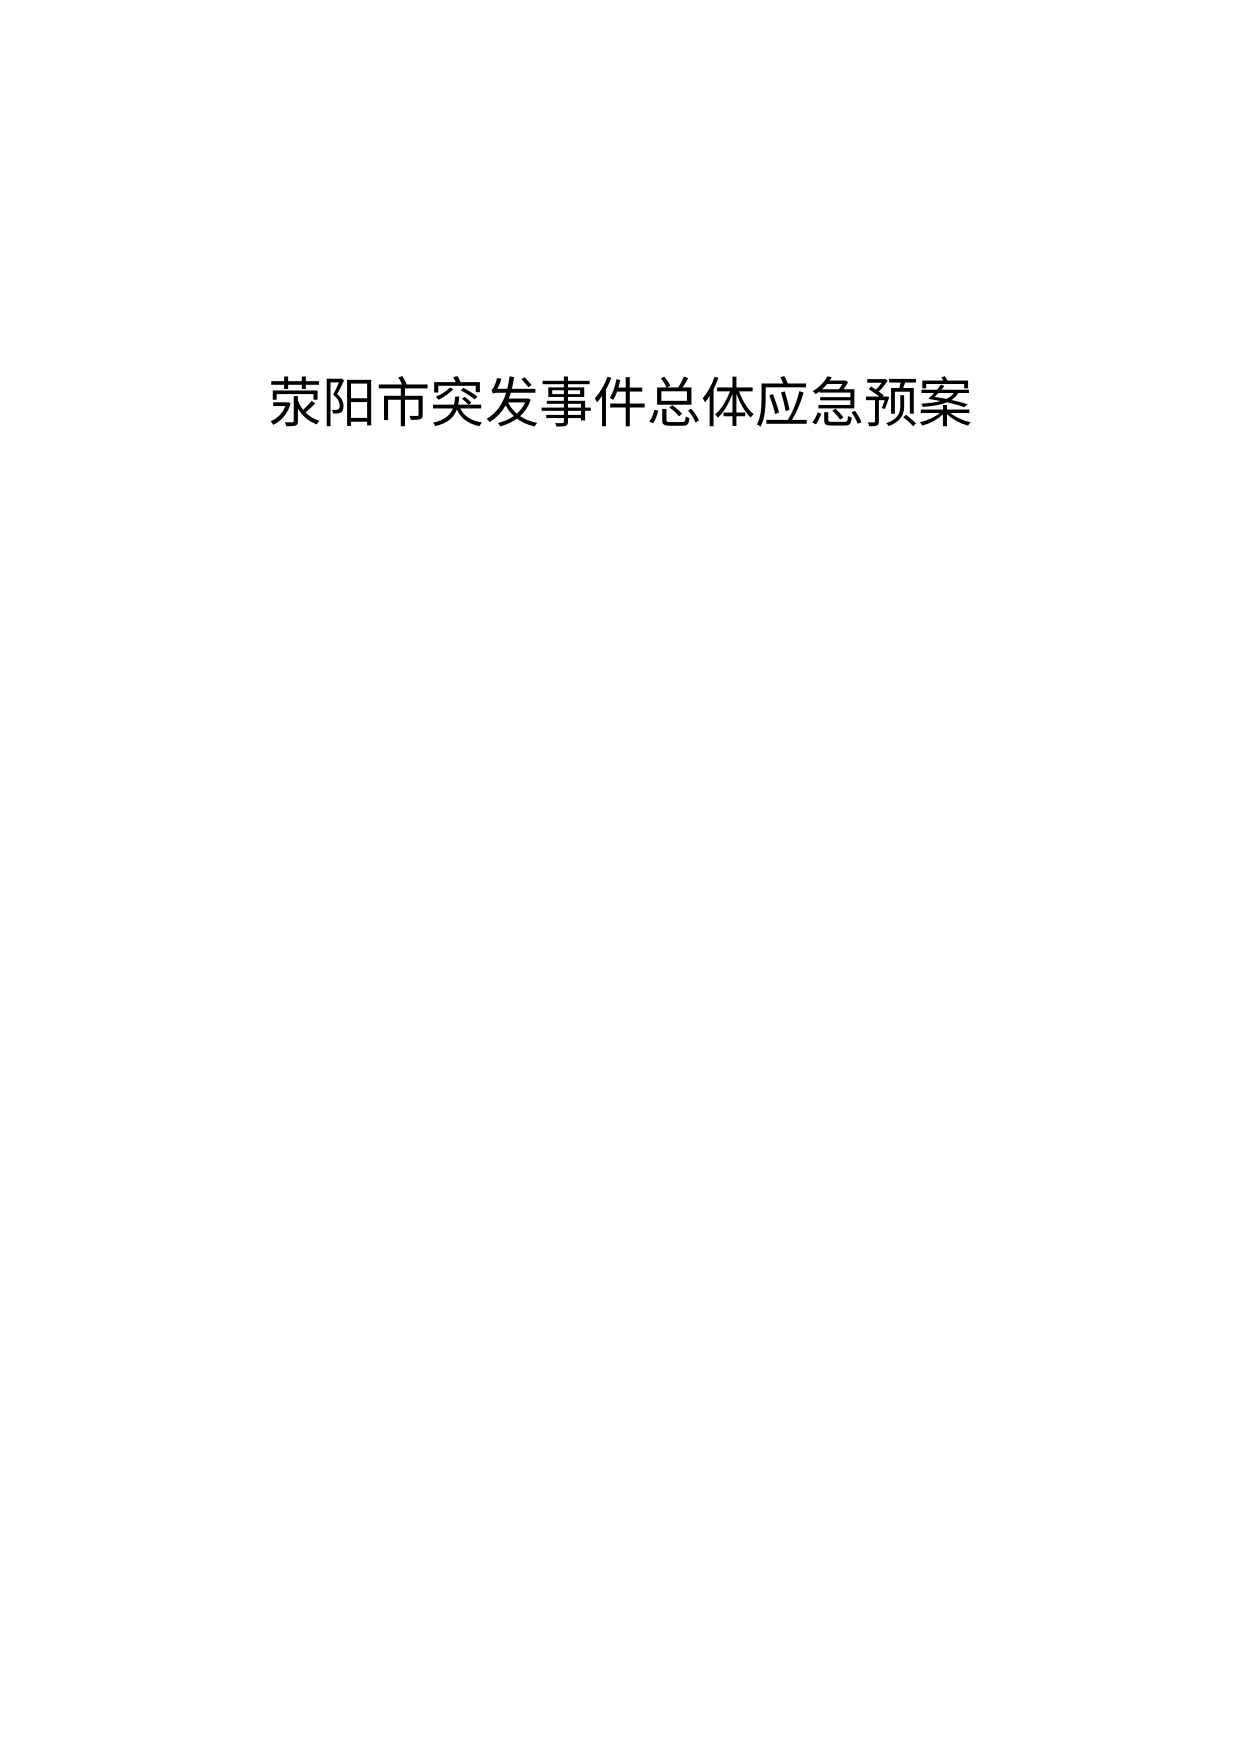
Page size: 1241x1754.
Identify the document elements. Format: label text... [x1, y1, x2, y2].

text 荥阳市突发事件总体应急预案 [187, 350, 1053, 447]
